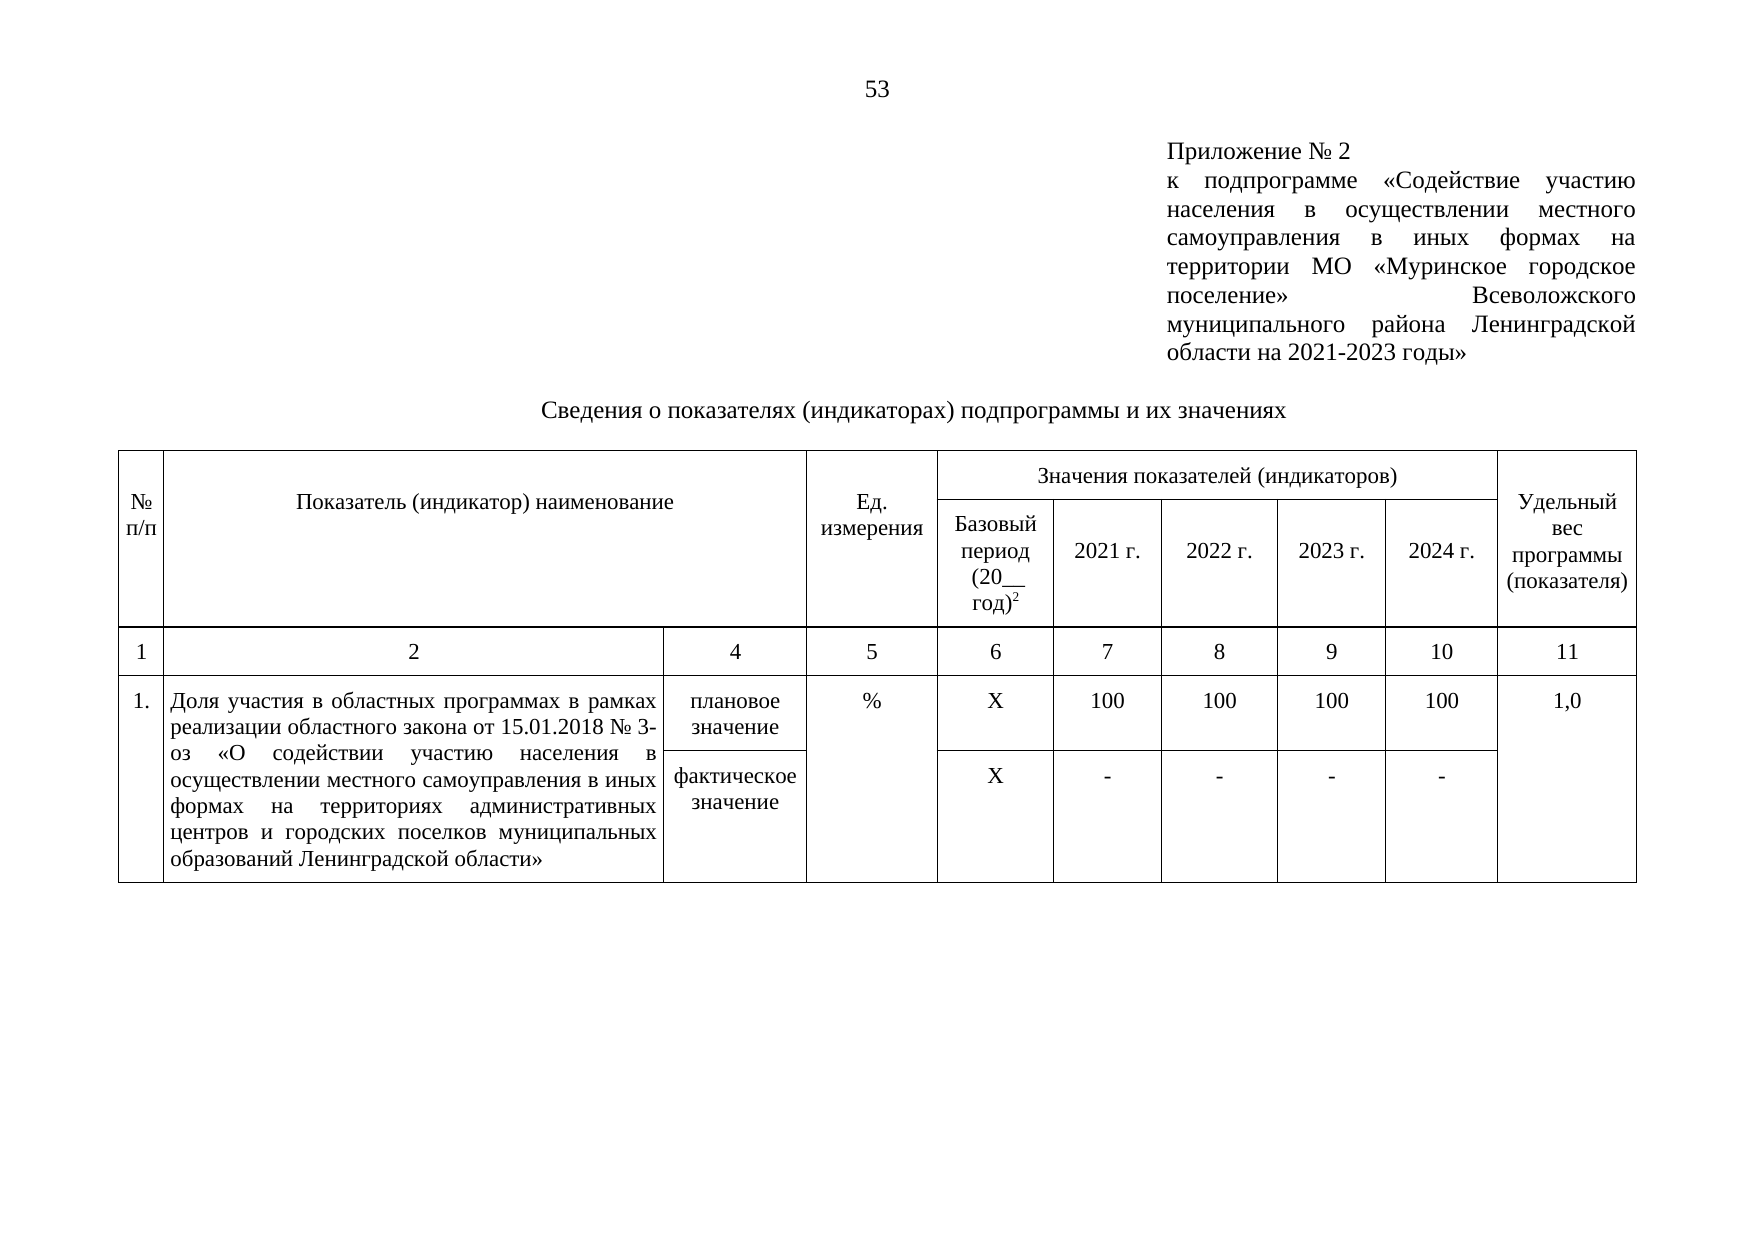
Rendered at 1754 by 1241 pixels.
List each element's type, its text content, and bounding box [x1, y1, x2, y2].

text Приложение № 2 [1167, 136, 1636, 165]
table_cell 9 [1278, 628, 1385, 675]
table_cell Доля участия в областных программах в рамках реализации областного закона от 15.01.2018 № 3-оз «О содействии участию населения в осуществлении местного самоуправления в иных формах на территориях административных центров и городских поселков муниципальных образований Ленинградской области» [164, 676, 663, 882]
table_cell 100 [1278, 676, 1385, 750]
table_cell 100 [1386, 676, 1497, 750]
table_cell 4 [664, 628, 806, 675]
table_cell 1,0 [1498, 676, 1636, 882]
table_cell 11 [1498, 628, 1636, 675]
table_cell 2023 г. [1278, 500, 1385, 626]
table_cell 5 [807, 628, 937, 675]
table_header Значения показателей (индикаторов) [938, 451, 1497, 499]
table_header Ед. измерения [807, 451, 937, 626]
table_cell 7 [1054, 628, 1161, 675]
table_cell - [1162, 751, 1277, 882]
table_cell 100 [1162, 676, 1277, 750]
text Сведения о показателях (индикаторах) подпрограммы и их значениях [118, 395, 1636, 424]
table_header Показатель (индикатор) наименование [164, 451, 806, 626]
table_cell - [1054, 751, 1161, 882]
table_cell фактическое значение [664, 751, 806, 882]
table_cell 10 [1386, 628, 1497, 675]
table_cell 2 [164, 628, 663, 675]
table_cell 8 [1162, 628, 1277, 675]
table_cell 1 [119, 628, 163, 675]
table_cell 2024 г. [1386, 500, 1497, 626]
table_cell Базовый период (20__ год)2 [938, 500, 1053, 626]
table_cell 2022 г. [1162, 500, 1277, 626]
table_cell - [1386, 751, 1497, 882]
table_cell - [1278, 751, 1385, 882]
table_cell Х [938, 751, 1053, 882]
table_cell 2021 г. [1054, 500, 1161, 626]
table_cell 1. [119, 676, 163, 882]
table_cell 6 [938, 628, 1053, 675]
table_header Удельный вес программы (показателя) [1498, 451, 1636, 626]
table_cell плановое значение [664, 676, 806, 750]
table_header № п/п [119, 451, 163, 626]
text к подпрограмме «Содействие участию населения в осуществлении местного самоуправления в иных формах на территории МО «Муринское городское поселение» Всеволожского муниципального района Ленинградской области на 2021-2023 годы» [1167, 165, 1636, 366]
table_cell % [807, 676, 937, 882]
table_cell X [938, 676, 1053, 750]
table_cell 100 [1054, 676, 1161, 750]
